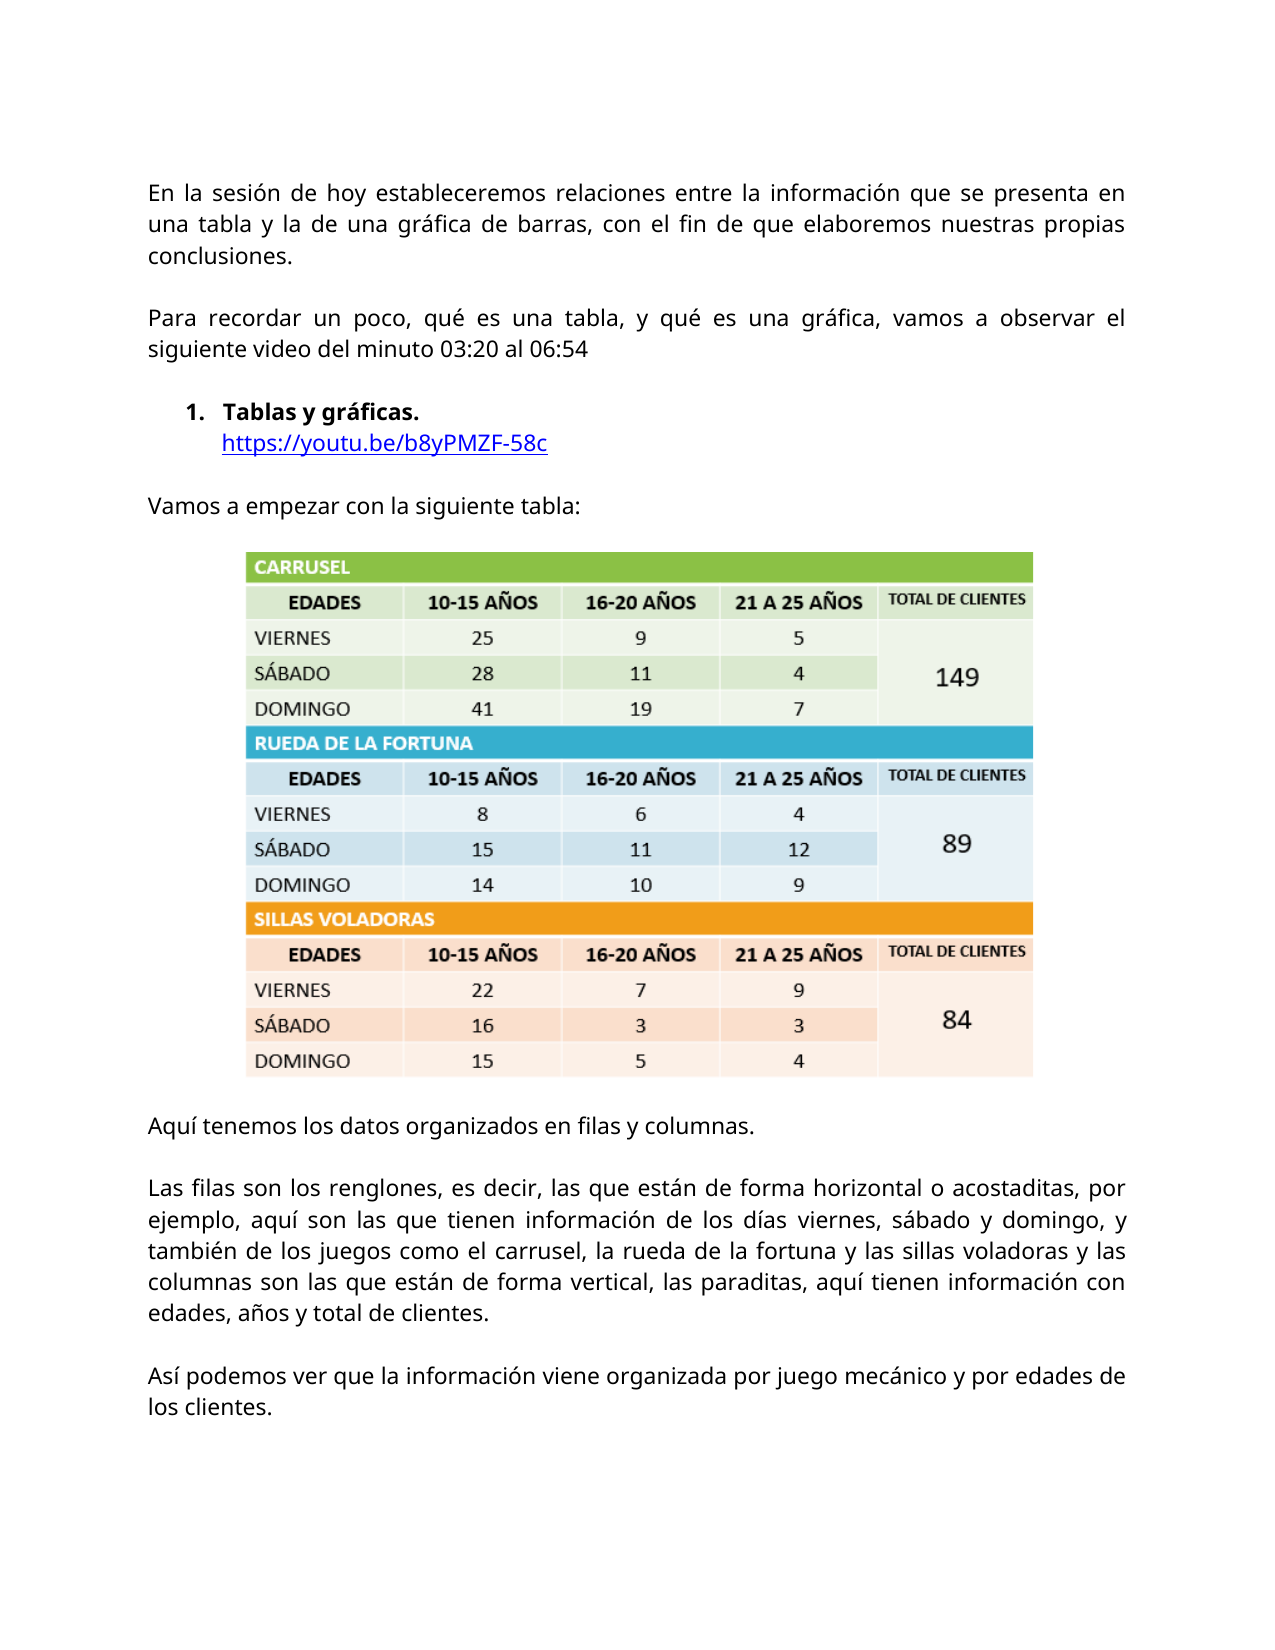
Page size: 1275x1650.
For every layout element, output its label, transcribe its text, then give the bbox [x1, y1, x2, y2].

text Las filas son los renglones, es decir, las que están de forma horizontal o acostaditas, por ejemplo, aquí son las que tienen información de los días viernes, sábado y domingo, y también de los juegos como el carrusel, la rueda de la fortuna y las sillas voladoras y las columnas son las que están de forma vertical, las paraditas, aquí tienen información con edades, años y total de clientes. [148, 1172, 1127, 1329]
text Así podemos ver que la información viene organizada por juego mecánico y por edades de los clientes. [148, 1360, 1127, 1422]
text https://youtu.be/b8yPMZF-58c [148, 427, 1127, 458]
text En la sesión de hoy estableceremos relaciones entre la información que se presenta en una tabla y la de una gráfica de barras, con el fin de que elaboremos nuestras propias conclusiones. [148, 177, 1127, 271]
text Vamos a empezar con la siguiente tabla: [148, 490, 1127, 521]
text Para recordar un poco, qué es una tabla, y qué es una gráfica, vamos a observar el siguiente video del minuto 03:20 al 06:54 [148, 302, 1127, 365]
text Aquí tenemos los datos organizados en filas y columnas. [148, 1110, 1127, 1141]
list Tablas y gráficas. [185, 396, 1127, 427]
picture [241, 552, 1034, 1079]
